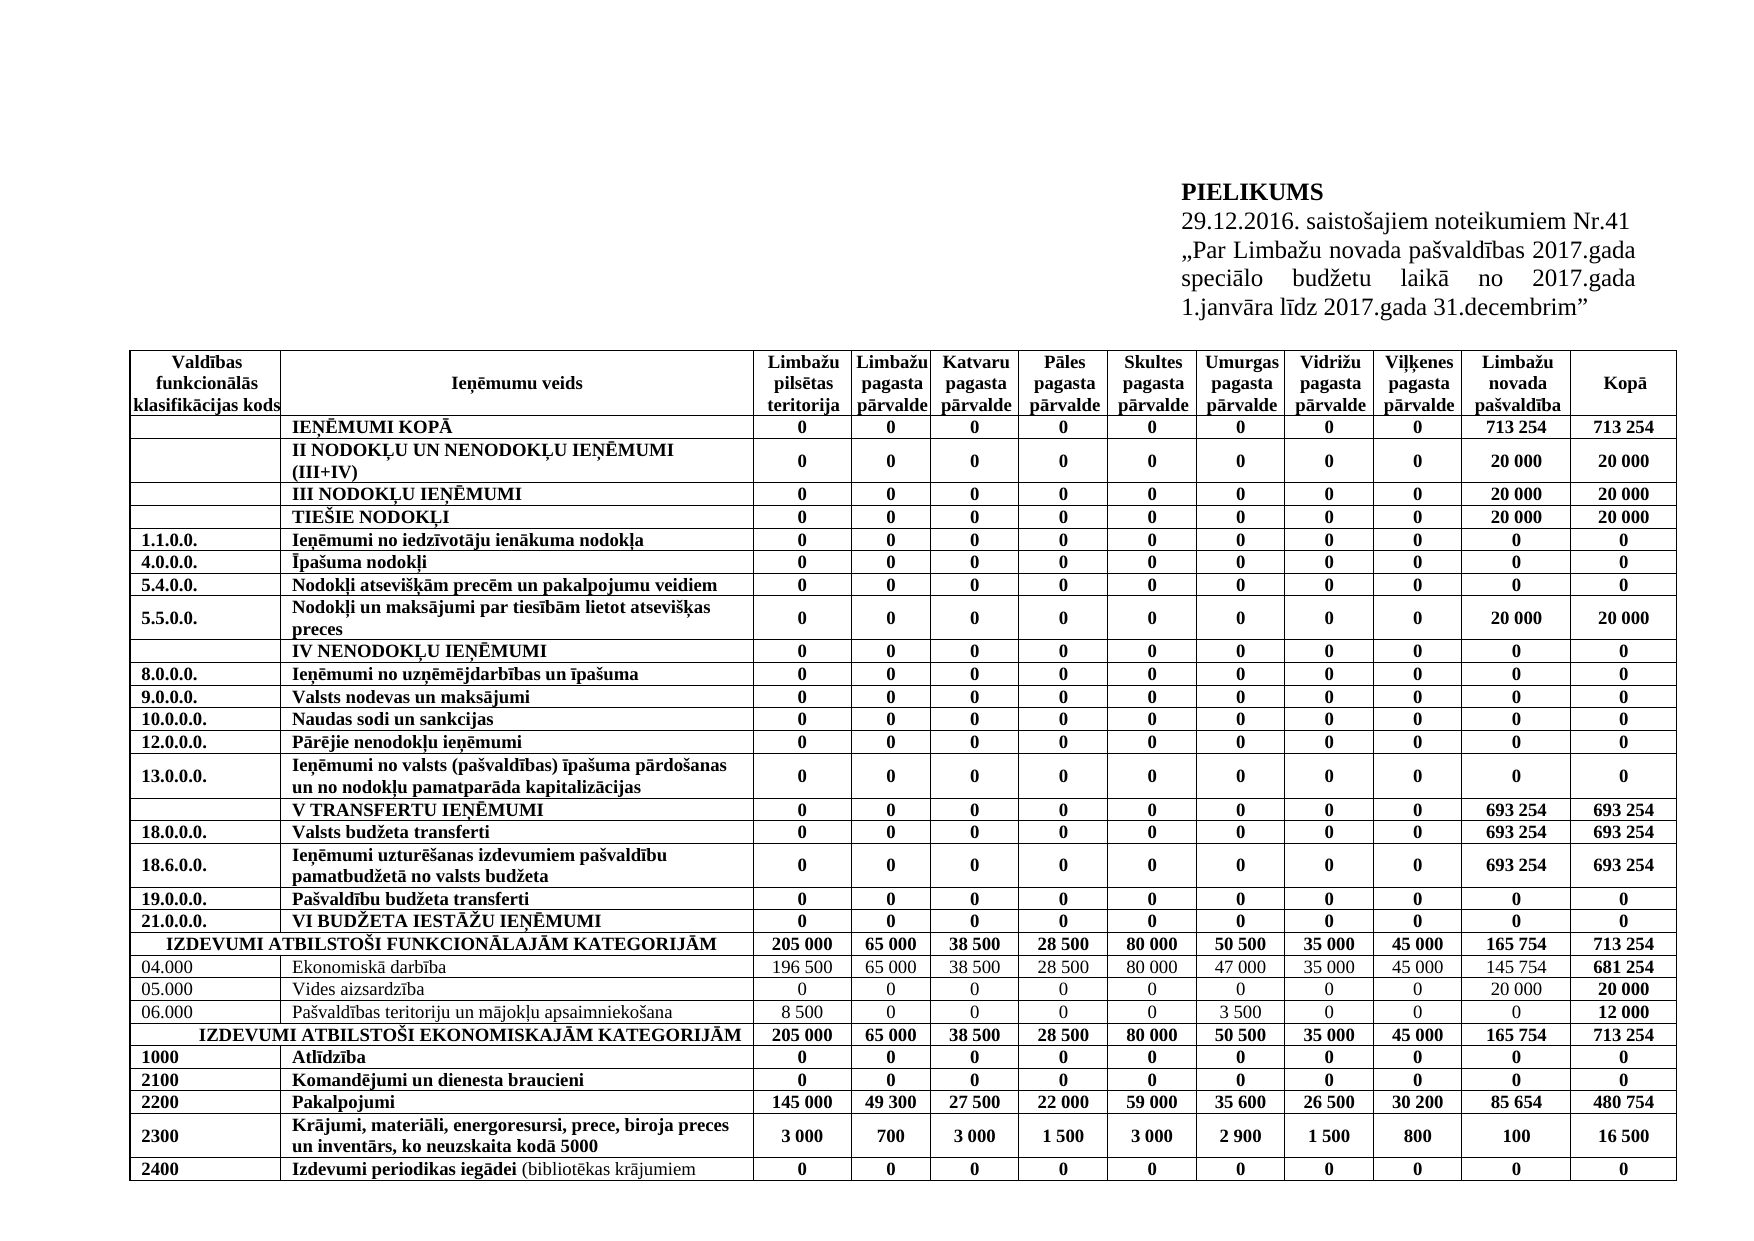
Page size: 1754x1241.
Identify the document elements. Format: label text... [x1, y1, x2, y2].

table_cell 0 [1285, 596, 1373, 639]
table_cell TIEŠIE NODOKĻI [281, 506, 753, 527]
table_cell 0 [1285, 910, 1373, 932]
table_cell 0 [931, 821, 1018, 843]
table_cell 22 000 [1019, 1091, 1107, 1113]
table_cell 480 754 [1571, 1091, 1676, 1113]
table_cell 0 [1374, 506, 1461, 527]
table_cell Vides aizsardzība [281, 978, 753, 1000]
table_cell 0 [931, 416, 1018, 438]
table_cell 4.0.0.0. [131, 551, 280, 573]
table_cell 0 [1462, 754, 1570, 797]
table_cell 0 [931, 1001, 1018, 1022]
text 29.12.2016. saistošajiem noteikumiem Nr.41 [1181, 206, 1636, 235]
table_header Kopā [1571, 351, 1676, 415]
table_cell 0 [754, 686, 851, 707]
table_cell 3 000 [931, 1114, 1018, 1157]
table_cell 0 [931, 754, 1018, 797]
table_cell 0 [754, 551, 851, 573]
table_cell 0 [1571, 910, 1676, 932]
table_cell 0 [852, 708, 930, 730]
table_cell 0 [1374, 551, 1461, 573]
table_cell 0 [931, 596, 1018, 639]
table_cell 713 254 [1571, 1024, 1676, 1045]
table_cell 0 [852, 1158, 930, 1179]
table_cell 0 [931, 529, 1018, 550]
table_cell 700 [852, 1114, 930, 1157]
table_cell 12.0.0.0. [131, 731, 280, 753]
table_cell [131, 439, 280, 482]
table_cell 0 [931, 1046, 1018, 1068]
table_cell 45 000 [1374, 1024, 1461, 1045]
table_cell 0 [1019, 551, 1107, 573]
table_cell 0 [1108, 551, 1196, 573]
table_cell 30 200 [1374, 1091, 1461, 1113]
table_cell 0 [1197, 439, 1284, 482]
table_cell Komandējumi un dienesta braucieni [281, 1069, 753, 1090]
table_cell 0 [931, 978, 1018, 1000]
table_cell 5.4.0.0. [131, 574, 280, 595]
table_cell 0 [1285, 731, 1373, 753]
table_cell 05.000 [131, 978, 280, 1000]
table_cell 0 [1571, 731, 1676, 753]
table_cell [131, 416, 280, 438]
table_cell 1.1.0.0. [131, 529, 280, 550]
table_cell 0 [1571, 754, 1676, 797]
table_cell 0 [1374, 1001, 1461, 1022]
table_cell 0 [1374, 799, 1461, 820]
table_cell 0 [1374, 731, 1461, 753]
table_cell Pašvaldību budžeta transferti [281, 888, 753, 909]
table_cell 0 [1374, 640, 1461, 662]
table_cell 0 [1197, 754, 1284, 797]
table_cell 0 [754, 640, 851, 662]
table_cell 0 [1108, 686, 1196, 707]
table_cell 80 000 [1108, 956, 1196, 977]
table_cell 0 [852, 439, 930, 482]
table_cell 0 [1019, 640, 1107, 662]
table_cell 0 [1019, 686, 1107, 707]
table_cell 28 500 [1019, 956, 1107, 977]
table_header Skultes pagasta pārvalde [1108, 351, 1196, 415]
table_cell 693 254 [1571, 844, 1676, 887]
table_cell 0 [931, 686, 1018, 707]
table_cell 20 000 [1571, 439, 1676, 482]
table_cell 0 [1108, 1001, 1196, 1022]
table_cell 1 500 [1019, 1114, 1107, 1157]
table_cell 16 500 [1571, 1114, 1676, 1157]
table_header Viļķenes pagasta pārvalde [1374, 351, 1461, 415]
table_cell 0 [1285, 844, 1373, 887]
table_cell 0 [1285, 506, 1373, 527]
table_cell 713 254 [1462, 416, 1570, 438]
table_cell 35 000 [1285, 1024, 1373, 1045]
table_cell 65 000 [852, 933, 930, 954]
table_cell 0 [1462, 731, 1570, 753]
table_cell 0 [1374, 686, 1461, 707]
table_cell 0 [1108, 1158, 1196, 1179]
table_cell 20 000 [1571, 483, 1676, 505]
table_cell 0 [1197, 844, 1284, 887]
table_cell 20 000 [1462, 506, 1570, 527]
table_cell II NODOKĻU UN NENODOKĻU IEŅĒMUMI (III+IV) [281, 439, 753, 482]
table_cell 65 000 [852, 956, 930, 977]
table_cell 0 [852, 574, 930, 595]
table_header Limbažu pilsētas teritorija [754, 351, 851, 415]
table_cell 0 [852, 731, 930, 753]
table_cell 0 [1108, 663, 1196, 684]
table_cell [131, 483, 280, 505]
table_cell 0 [1462, 640, 1570, 662]
table_cell IEŅĒMUMI KOPĀ [281, 416, 753, 438]
table_cell IZDEVUMI ATBILSTOŠI EKONOMISKAJĀM KATEGORIJĀM [131, 1024, 753, 1045]
table_cell 0 [1462, 686, 1570, 707]
table_cell 0 [1108, 978, 1196, 1000]
table_cell 0 [1285, 754, 1373, 797]
table_cell 0 [754, 574, 851, 595]
table_cell 0 [1019, 529, 1107, 550]
table_cell 19.0.0.0. [131, 888, 280, 909]
table_cell Ieņēmumi uzturēšanas izdevumiem pašvaldību pamatbudžetā no valsts budžeta [281, 844, 753, 887]
table_cell 12 000 [1571, 1001, 1676, 1022]
table_cell 8 500 [754, 1001, 851, 1022]
table_cell 0 [1019, 596, 1107, 639]
table_cell 0 [1108, 483, 1196, 505]
table_cell 2200 [131, 1091, 280, 1113]
text „Par Limbažu novada pašvaldības 2017.gada speciālo budžetu laikā no 2017.gada 1.janvāra līdz 2017.gada 31.decembrim” [1181, 235, 1636, 321]
table_cell 2400 [131, 1158, 280, 1179]
table_cell 0 [1285, 888, 1373, 909]
table_cell 0 [931, 439, 1018, 482]
table_cell 145 000 [754, 1091, 851, 1113]
table_cell 0 [1285, 708, 1373, 730]
table_cell 20 000 [1462, 483, 1570, 505]
table_cell 0 [1571, 686, 1676, 707]
table_cell 0 [1374, 416, 1461, 438]
table_cell 0 [1285, 416, 1373, 438]
table_cell Ekonomiskā darbība [281, 956, 753, 977]
table_cell 13.0.0.0. [131, 754, 280, 797]
table_cell 35 600 [1197, 1091, 1284, 1113]
table_cell Ieņēmumi no iedzīvotāju ienākuma nodokļa [281, 529, 753, 550]
table_cell 165 754 [1462, 933, 1570, 954]
table_cell 0 [1197, 596, 1284, 639]
table_cell 0 [1197, 910, 1284, 932]
table_cell 06.000 [131, 1001, 280, 1022]
table_cell 0 [852, 686, 930, 707]
table_cell 0 [1197, 821, 1284, 843]
table_cell 0 [1374, 596, 1461, 639]
table_cell 0 [1019, 844, 1107, 887]
table_cell 0 [852, 844, 930, 887]
table_cell [131, 506, 280, 527]
table_cell 0 [1285, 821, 1373, 843]
table_cell Pašvaldības teritoriju un mājokļu apsaimniekošana [281, 1001, 753, 1022]
table_cell 35 000 [1285, 956, 1373, 977]
table_cell 0 [1462, 1158, 1570, 1179]
table_cell 0 [1108, 574, 1196, 595]
table_cell 9.0.0.0. [131, 686, 280, 707]
table_cell 0 [1108, 416, 1196, 438]
table_cell 0 [1374, 910, 1461, 932]
table_cell Naudas sodi un sankcijas [281, 708, 753, 730]
table_cell 713 254 [1571, 933, 1676, 954]
table_cell [131, 640, 280, 662]
table_cell 0 [1108, 821, 1196, 843]
table_cell 0 [1571, 888, 1676, 909]
table_cell 38 500 [931, 933, 1018, 954]
table_cell 0 [1571, 1069, 1676, 1090]
table_cell 0 [1019, 1069, 1107, 1090]
table_cell 0 [754, 799, 851, 820]
table_cell 0 [852, 754, 930, 797]
table_cell 0 [852, 821, 930, 843]
table_cell 0 [852, 596, 930, 639]
table_cell [131, 799, 280, 820]
table_cell 165 754 [1462, 1024, 1570, 1045]
table_cell 3 500 [1197, 1001, 1284, 1022]
table_cell Valsts budžeta transferti [281, 821, 753, 843]
table_cell 0 [931, 574, 1018, 595]
table_header Pāles pagasta pārvalde [1019, 351, 1107, 415]
table_cell 0 [1197, 551, 1284, 573]
table_cell 26 500 [1285, 1091, 1373, 1113]
table_cell 1000 [131, 1046, 280, 1068]
table_cell 0 [754, 844, 851, 887]
table_cell Krājumi, materiāli, energoresursi, prece, biroja preces un inventārs, ko neuzskaita kodā 5000 [281, 1114, 753, 1157]
table_cell 0 [1571, 574, 1676, 595]
table_cell 0 [1019, 574, 1107, 595]
table_cell 49 300 [852, 1091, 930, 1113]
table_cell 0 [852, 1001, 930, 1022]
table_cell 80 000 [1108, 933, 1196, 954]
table_cell 21.0.0.0. [131, 910, 280, 932]
table_cell 0 [1197, 1046, 1284, 1068]
table_cell 0 [1197, 731, 1284, 753]
table_cell 0 [852, 416, 930, 438]
table_cell 0 [931, 506, 1018, 527]
table_cell 20 000 [1462, 978, 1570, 1000]
table_cell 0 [1197, 686, 1284, 707]
table_cell 0 [1019, 1001, 1107, 1022]
table_cell 0 [1374, 439, 1461, 482]
table_cell 8.0.0.0. [131, 663, 280, 684]
table_cell 0 [1019, 483, 1107, 505]
table_cell 0 [1374, 978, 1461, 1000]
table_cell V TRANSFERTU IEŅĒMUMI [281, 799, 753, 820]
table_cell 0 [754, 708, 851, 730]
table_cell 205 000 [754, 933, 851, 954]
table_cell 0 [1019, 731, 1107, 753]
table_cell 0 [1019, 416, 1107, 438]
table_cell 65 000 [852, 1024, 930, 1045]
table_cell 0 [1285, 799, 1373, 820]
table_cell 0 [1285, 978, 1373, 1000]
table_cell 0 [1019, 708, 1107, 730]
table_cell 0 [1197, 506, 1284, 527]
table_cell 0 [754, 821, 851, 843]
table_cell 0 [931, 708, 1018, 730]
table_cell 50 500 [1197, 1024, 1284, 1045]
table_cell 0 [754, 978, 851, 1000]
table_cell Valsts nodevas un maksājumi [281, 686, 753, 707]
table_cell 5.5.0.0. [131, 596, 280, 639]
table_cell 0 [754, 596, 851, 639]
table_cell 0 [1374, 663, 1461, 684]
table_cell 45 000 [1374, 956, 1461, 977]
table_cell 0 [1462, 1046, 1570, 1068]
table_cell 0 [1571, 1046, 1676, 1068]
table_cell 0 [754, 416, 851, 438]
table_cell 0 [931, 551, 1018, 573]
table_cell 0 [1108, 708, 1196, 730]
table_cell 3 000 [754, 1114, 851, 1157]
table_cell 0 [1108, 799, 1196, 820]
table_cell 20 000 [1462, 439, 1570, 482]
table_cell 0 [754, 439, 851, 482]
table_cell 0 [1108, 888, 1196, 909]
table_header Vidrižu pagasta pārvalde [1285, 351, 1373, 415]
table_cell 0 [1197, 483, 1284, 505]
table_cell 10.0.0.0. [131, 708, 280, 730]
table_cell 0 [1019, 821, 1107, 843]
table_cell 0 [852, 978, 930, 1000]
table_cell Ieņēmumi no valsts (pašvaldības) īpašuma pārdošanas un no nodokļu pamatparāda kapitalizācijas [281, 754, 753, 797]
table_cell 0 [1462, 663, 1570, 684]
table_cell 0 [1108, 731, 1196, 753]
table_cell 0 [1285, 640, 1373, 662]
table_cell Nodokļi atsevišķām precēm un pakalpojumu veidiem [281, 574, 753, 595]
table_cell 50 500 [1197, 933, 1284, 954]
table_cell 0 [1285, 1001, 1373, 1022]
table_cell 0 [1285, 663, 1373, 684]
table_cell 0 [852, 1069, 930, 1090]
table_cell 0 [754, 483, 851, 505]
table_cell IV NENODOKĻU IEŅĒMUMI [281, 640, 753, 662]
table_cell 35 000 [1285, 933, 1373, 954]
table_cell 0 [1197, 799, 1284, 820]
table_cell 0 [1462, 1001, 1570, 1022]
table_cell 20 000 [1571, 596, 1676, 639]
table_cell 145 754 [1462, 956, 1570, 977]
table_cell 0 [754, 1046, 851, 1068]
table_cell 0 [852, 888, 930, 909]
table_cell 80 000 [1108, 1024, 1196, 1045]
table_cell Pārējie nenodokļu ieņēmumi [281, 731, 753, 753]
table_cell 0 [1197, 1069, 1284, 1090]
table_cell 0 [1285, 1158, 1373, 1179]
table_cell 0 [1197, 663, 1284, 684]
table_cell 0 [931, 1069, 1018, 1090]
table_cell 0 [1019, 1158, 1107, 1179]
table_cell 2300 [131, 1114, 280, 1157]
table_cell 0 [1197, 416, 1284, 438]
table_cell 0 [1285, 1046, 1373, 1068]
table_cell 693 254 [1462, 844, 1570, 887]
table_cell 0 [1462, 574, 1570, 595]
table_cell 681 254 [1571, 956, 1676, 977]
table_cell 0 [1374, 821, 1461, 843]
table_cell 0 [852, 529, 930, 550]
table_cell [281, 1158, 753, 1179]
table_cell 0 [931, 640, 1018, 662]
table_cell 0 [931, 1158, 1018, 1179]
table_cell 0 [1108, 1069, 1196, 1090]
table_cell 0 [754, 731, 851, 753]
table_cell 38 500 [931, 1024, 1018, 1045]
table_cell 0 [1374, 574, 1461, 595]
table_header Umurgas pagasta pārvalde [1197, 351, 1284, 415]
table_cell 0 [1571, 708, 1676, 730]
table_cell 205 000 [754, 1024, 851, 1045]
table_cell 0 [1285, 439, 1373, 482]
table_cell 693 254 [1571, 821, 1676, 843]
table_cell 0 [1374, 888, 1461, 909]
table_cell 0 [1019, 799, 1107, 820]
table_cell 0 [1108, 596, 1196, 639]
table_cell 0 [852, 663, 930, 684]
table_cell 0 [852, 1046, 930, 1068]
table_cell 0 [1571, 1158, 1676, 1179]
table_cell 0 [931, 888, 1018, 909]
table_cell 0 [1019, 888, 1107, 909]
table_cell 0 [1285, 483, 1373, 505]
table_cell 04.000 [131, 956, 280, 977]
table_cell 0 [1108, 529, 1196, 550]
table_cell 0 [754, 506, 851, 527]
table_cell 47 000 [1197, 956, 1284, 977]
table_cell 800 [1374, 1114, 1461, 1157]
table_cell Ieņēmumi no uzņēmējdarbības un īpašuma [281, 663, 753, 684]
table_cell 0 [1019, 1046, 1107, 1068]
table_cell 0 [852, 799, 930, 820]
table_cell Īpašuma nodokļi [281, 551, 753, 573]
table_cell 18.6.0.0. [131, 844, 280, 887]
table_cell 0 [1462, 910, 1570, 932]
table_cell 0 [754, 888, 851, 909]
table_cell 0 [1374, 708, 1461, 730]
table_cell 0 [1197, 529, 1284, 550]
table_cell 0 [1108, 439, 1196, 482]
table_cell Nodokļi un maksājumi par tiesībām lietot atsevišķas preces [281, 596, 753, 639]
table_cell 0 [852, 910, 930, 932]
table_cell 59 000 [1108, 1091, 1196, 1113]
table_cell 0 [754, 1069, 851, 1090]
table_cell 0 [931, 731, 1018, 753]
table_cell 20 000 [1571, 978, 1676, 1000]
table_cell 196 500 [754, 956, 851, 977]
table_cell 0 [1019, 910, 1107, 932]
table_cell 0 [1019, 978, 1107, 1000]
table_cell 0 [1374, 483, 1461, 505]
table_cell 0 [1285, 1069, 1373, 1090]
table_cell 0 [754, 910, 851, 932]
table_cell 0 [1197, 1158, 1284, 1179]
table_cell III NODOKĻU IEŅĒMUMI [281, 483, 753, 505]
table_cell 0 [1374, 754, 1461, 797]
table_cell IZDEVUMI ATBILSTOŠI FUNKCIONĀLAJĀM KATEGORIJĀM [131, 933, 753, 954]
table_cell 85 654 [1462, 1091, 1570, 1113]
table_cell 0 [852, 506, 930, 527]
table_cell 693 254 [1462, 799, 1570, 820]
table_cell 18.0.0.0. [131, 821, 280, 843]
table_cell 0 [1197, 640, 1284, 662]
table_cell 0 [1108, 844, 1196, 887]
table_cell 0 [1108, 506, 1196, 527]
table_cell 0 [852, 483, 930, 505]
table_cell 20 000 [1462, 596, 1570, 639]
table_cell 0 [1019, 439, 1107, 482]
table_cell 0 [1285, 551, 1373, 573]
table_cell 0 [1374, 529, 1461, 550]
table_cell 0 [1285, 529, 1373, 550]
table_header Katvaru pagasta pārvalde [931, 351, 1018, 415]
table_cell 20 000 [1571, 506, 1676, 527]
table_cell 0 [1571, 529, 1676, 550]
table_cell 0 [754, 663, 851, 684]
table_cell 0 [1571, 551, 1676, 573]
table_cell 0 [754, 529, 851, 550]
table_cell 2 900 [1197, 1114, 1284, 1157]
table_cell 0 [754, 754, 851, 797]
table_cell 0 [1108, 754, 1196, 797]
table_cell 0 [852, 640, 930, 662]
table_cell 0 [1197, 888, 1284, 909]
table_cell 0 [1108, 640, 1196, 662]
table_cell 0 [1019, 754, 1107, 797]
table_cell 0 [1462, 1069, 1570, 1090]
table_cell 0 [931, 799, 1018, 820]
table_cell 1 500 [1285, 1114, 1373, 1157]
table_header Limbažu novada pašvaldība [1462, 351, 1570, 415]
table_cell Pakalpojumi [281, 1091, 753, 1113]
table_cell Atlīdzība [281, 1046, 753, 1068]
table_cell 0 [1108, 910, 1196, 932]
table_cell 0 [1462, 529, 1570, 550]
table_cell VI BUDŽETA IESTĀŽU IEŅĒMUMI [281, 910, 753, 932]
table_cell 0 [754, 1158, 851, 1179]
table_cell 0 [1197, 978, 1284, 1000]
table_cell 28 500 [1019, 933, 1107, 954]
table_cell 693 254 [1571, 799, 1676, 820]
table_header Limbažu pagasta pārvalde [852, 351, 930, 415]
table_cell 0 [931, 910, 1018, 932]
table_cell 0 [1571, 663, 1676, 684]
table_cell 693 254 [1462, 821, 1570, 843]
table_cell 0 [1462, 708, 1570, 730]
table_cell 0 [1197, 574, 1284, 595]
table_cell 0 [1285, 686, 1373, 707]
table_cell 45 000 [1374, 933, 1461, 954]
table_cell 27 500 [931, 1091, 1018, 1113]
table_cell 0 [931, 483, 1018, 505]
table_cell 0 [931, 663, 1018, 684]
table_cell 0 [1374, 844, 1461, 887]
table_cell 3 000 [1108, 1114, 1196, 1157]
table_header Ieņēmumu veids [281, 351, 753, 415]
table_cell 0 [1108, 1046, 1196, 1068]
table_cell 100 [1462, 1114, 1570, 1157]
table_cell 0 [1374, 1069, 1461, 1090]
table_cell 0 [931, 844, 1018, 887]
table_cell 713 254 [1571, 416, 1676, 438]
table_cell 0 [1571, 640, 1676, 662]
table_cell 0 [1462, 551, 1570, 573]
table_cell 0 [1285, 574, 1373, 595]
table_cell 0 [1374, 1158, 1461, 1179]
table_cell 0 [1019, 506, 1107, 527]
table_cell 0 [1197, 708, 1284, 730]
table_cell 0 [852, 551, 930, 573]
table_cell 38 500 [931, 956, 1018, 977]
table_header Valdības funkcionālās klasifikācijas kods [131, 351, 280, 415]
table_cell 0 [1462, 888, 1570, 909]
text pielikums [1181, 177, 1636, 206]
table_cell 0 [1019, 663, 1107, 684]
table_cell 28 500 [1019, 1024, 1107, 1045]
table_cell 0 [1374, 1046, 1461, 1068]
table_cell 2100 [131, 1069, 280, 1090]
